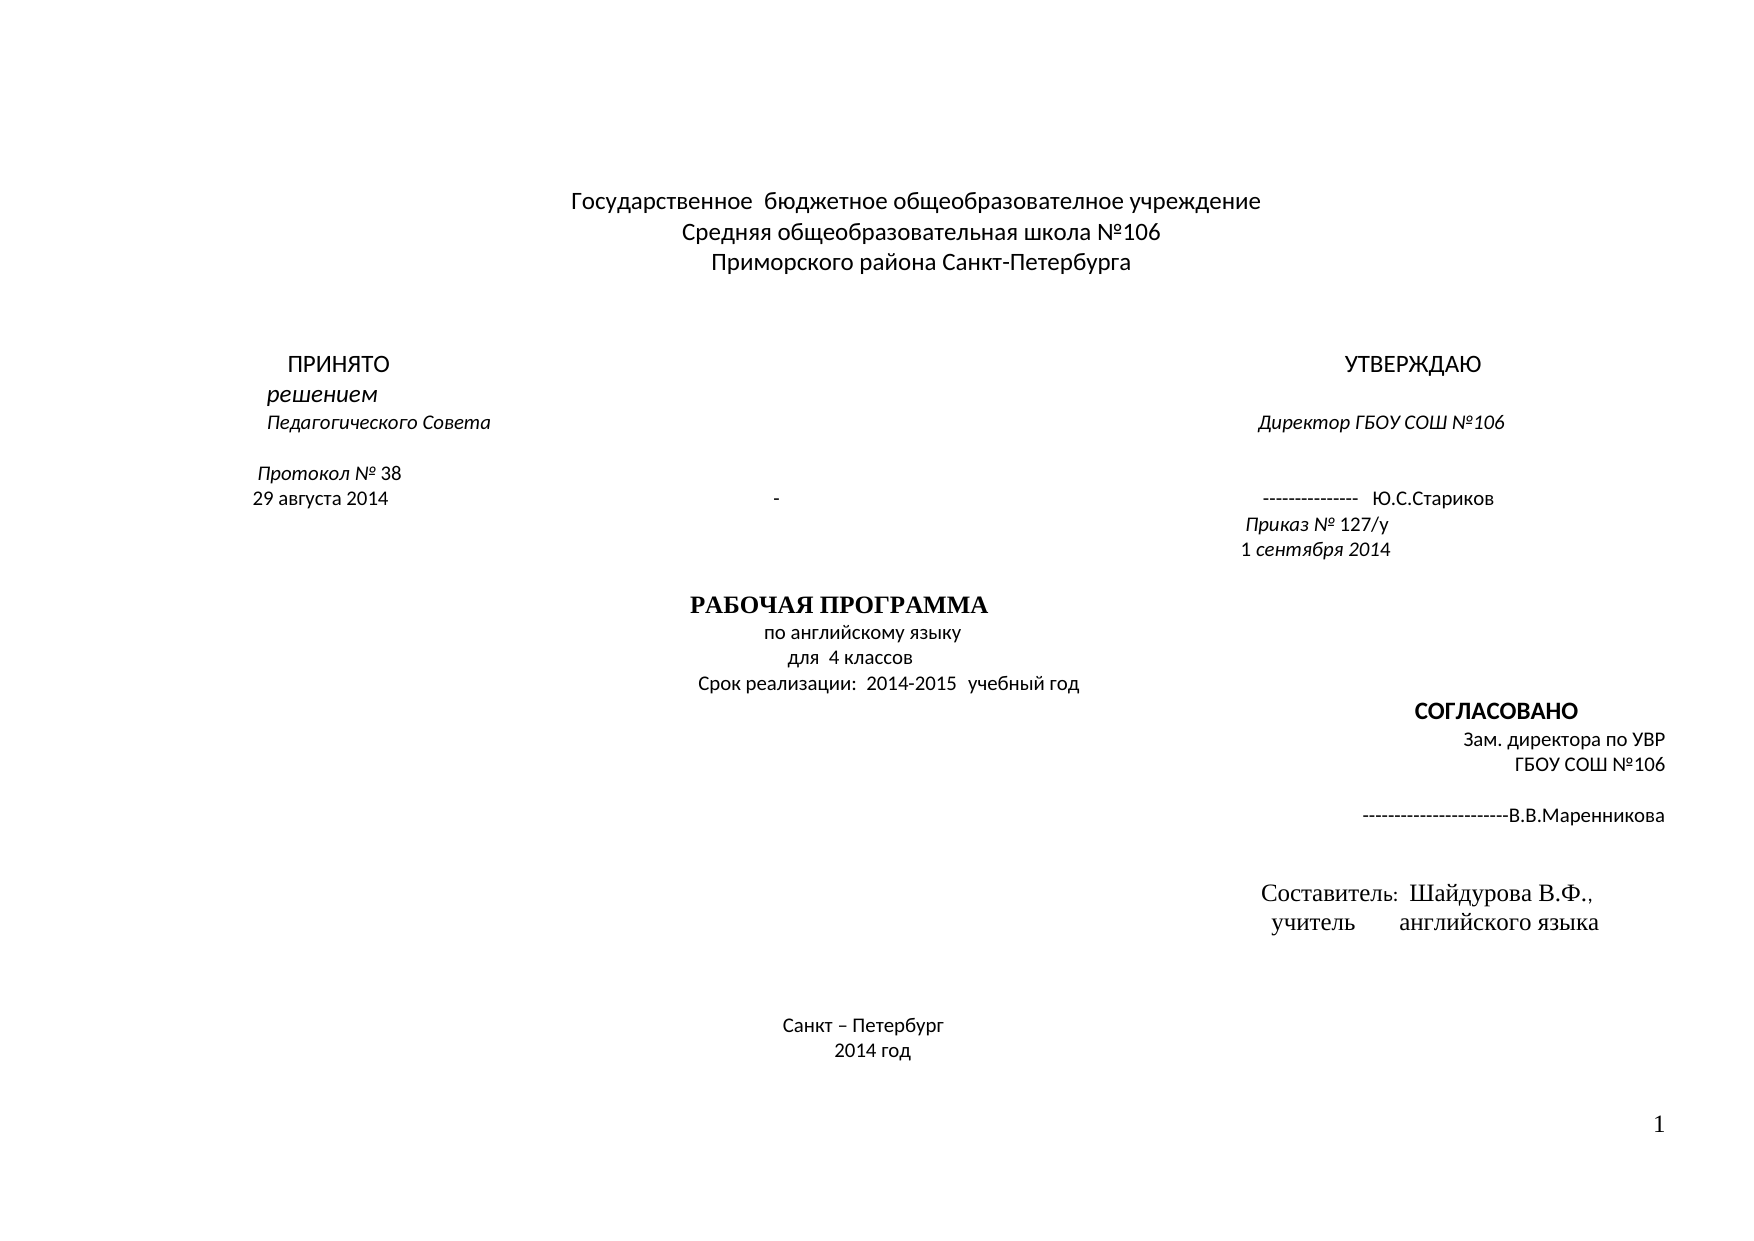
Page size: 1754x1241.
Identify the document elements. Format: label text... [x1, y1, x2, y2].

text учитель английского языка [177, 907, 1665, 936]
text 2014 год [177, 1037, 1665, 1063]
text Педагогического Совета Директор ГБОУ СОШ №106 [177, 409, 1665, 434]
text Срок реализации: 2014-2015 учебный год [177, 670, 1665, 695]
text СОГЛАСОВАНО [177, 695, 1665, 726]
text Государственное бюджетное общеобразователное учреждение [177, 185, 1665, 216]
text Приморского района Санкт-Петербурга [177, 246, 1665, 277]
text Средняя общеобразовательная школа №106 [177, 216, 1665, 246]
text 29 августа 2014 - --------------- Ю.C.Стариков [177, 485, 1665, 511]
text 1 сентября 2014 [177, 536, 1665, 562]
text Протокол № 38 [177, 460, 1665, 485]
text для 4 классов [177, 644, 1665, 670]
text Приказ № 127/у [177, 511, 1665, 536]
text ПРИНЯТО УТВЕРЖДАЮ [177, 348, 1665, 378]
text Санкт – Петербург [177, 1012, 1665, 1037]
text -----------------------В.В.Маренникова [177, 802, 1665, 827]
text РАБОЧАЯ ПРОГРАММА [177, 590, 1665, 619]
text ГБОУ СОШ №106 [177, 751, 1665, 777]
text Зам. директора по УВР [177, 726, 1665, 751]
text Составитель: Шайдурова В.Ф., [177, 878, 1665, 907]
text по английскому языку [177, 619, 1665, 644]
text решением [177, 378, 1665, 409]
